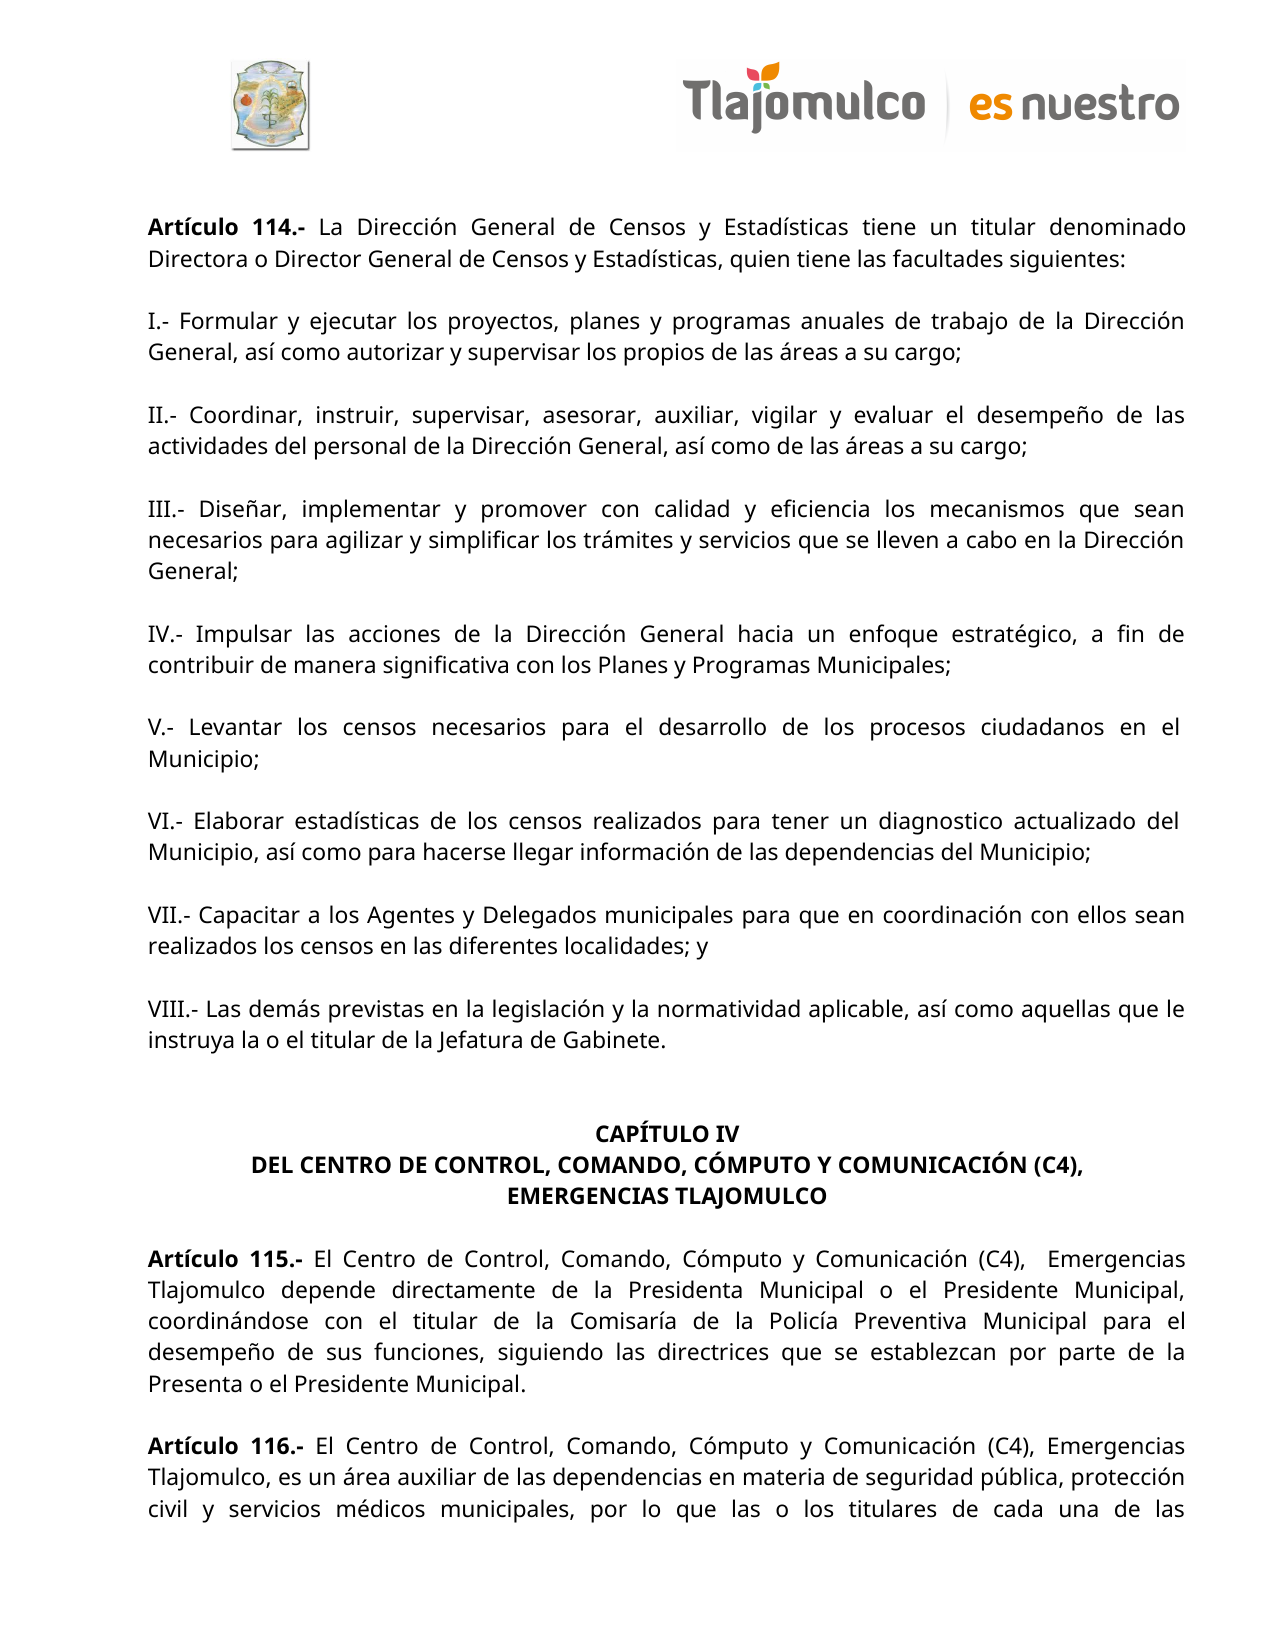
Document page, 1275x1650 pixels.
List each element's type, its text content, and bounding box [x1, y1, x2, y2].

text Artículo 115.- El Centro de Control, Comando, Cómputo y Comunicación (C4), Emergencias Tlajomulco depende directamente de la Presidenta Municipal o el Presidente Municipal, coordinándose con el titular de la Comisaría de la Policía Preventiva Municipal para el desempeño de sus funciones, siguiendo las directrices que se establezcan por parte de la Presenta o el Presidente Municipal. [148, 1242, 1186, 1399]
text CAPÍTULO IV [148, 1117, 1186, 1149]
text V.- Levantar los censos necesarios para el desarrollo de los procesos ciudadanos en el Municipio; [148, 711, 1181, 774]
text II.- Coordinar, instruir, supervisar, asesorar, auxiliar, vigilar y evaluar el desempeño de las actividades del personal de la Dirección General, así como de las áreas a su cargo; [148, 399, 1186, 461]
text I.- Formular y ejecutar los proyectos, planes y programas anuales de trabajo de la Dirección General, así como autorizar y supervisar los propios de las áreas a su cargo; [148, 305, 1186, 367]
picture [675, 59, 1187, 152]
text EMERGENCIAS TLAJOMULCO [148, 1180, 1186, 1211]
text Artículo 114.- La Dirección General de Censos y Estadísticas tiene un titular denominado Directora o Director General de Censos y Estadísticas, quien tiene las facultades siguientes: [148, 211, 1186, 274]
text IV.- Impulsar las acciones de la Dirección General hacia un enfoque estratégico, a fin de contribuir de manera significativa con los Planes y Programas Municipales; [148, 617, 1186, 680]
picture [229, 58, 312, 152]
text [148, 1430, 1186, 1524]
text VI.- Elaborar estadísticas de los censos realizados para tener un diagnostico actualizado del Municipio, así como para hacerse llegar información de las dependencias del Municipio; [148, 805, 1181, 867]
text VIII.- Las demás previstas en la legislación y la normatividad aplicable, así como aquellas que le instruya la o el titular de la Jefatura de Gabinete. [148, 992, 1186, 1055]
text III.- Diseñar, implementar y promover con calidad y eficiencia los mecanismos que sean necesarios para agilizar y simplificar los trámites y servicios que se lleven a cabo en la Dirección General; [148, 492, 1186, 586]
text VII.- Capacitar a los Agentes y Delegados municipales para que en coordinación con ellos sean realizados los censos en las diferentes localidades; y [148, 899, 1186, 961]
text DEL CENTRO DE CONTROL, COMANDO, CÓMPUTO Y COMUNICACIÓN (C4), [148, 1149, 1186, 1180]
